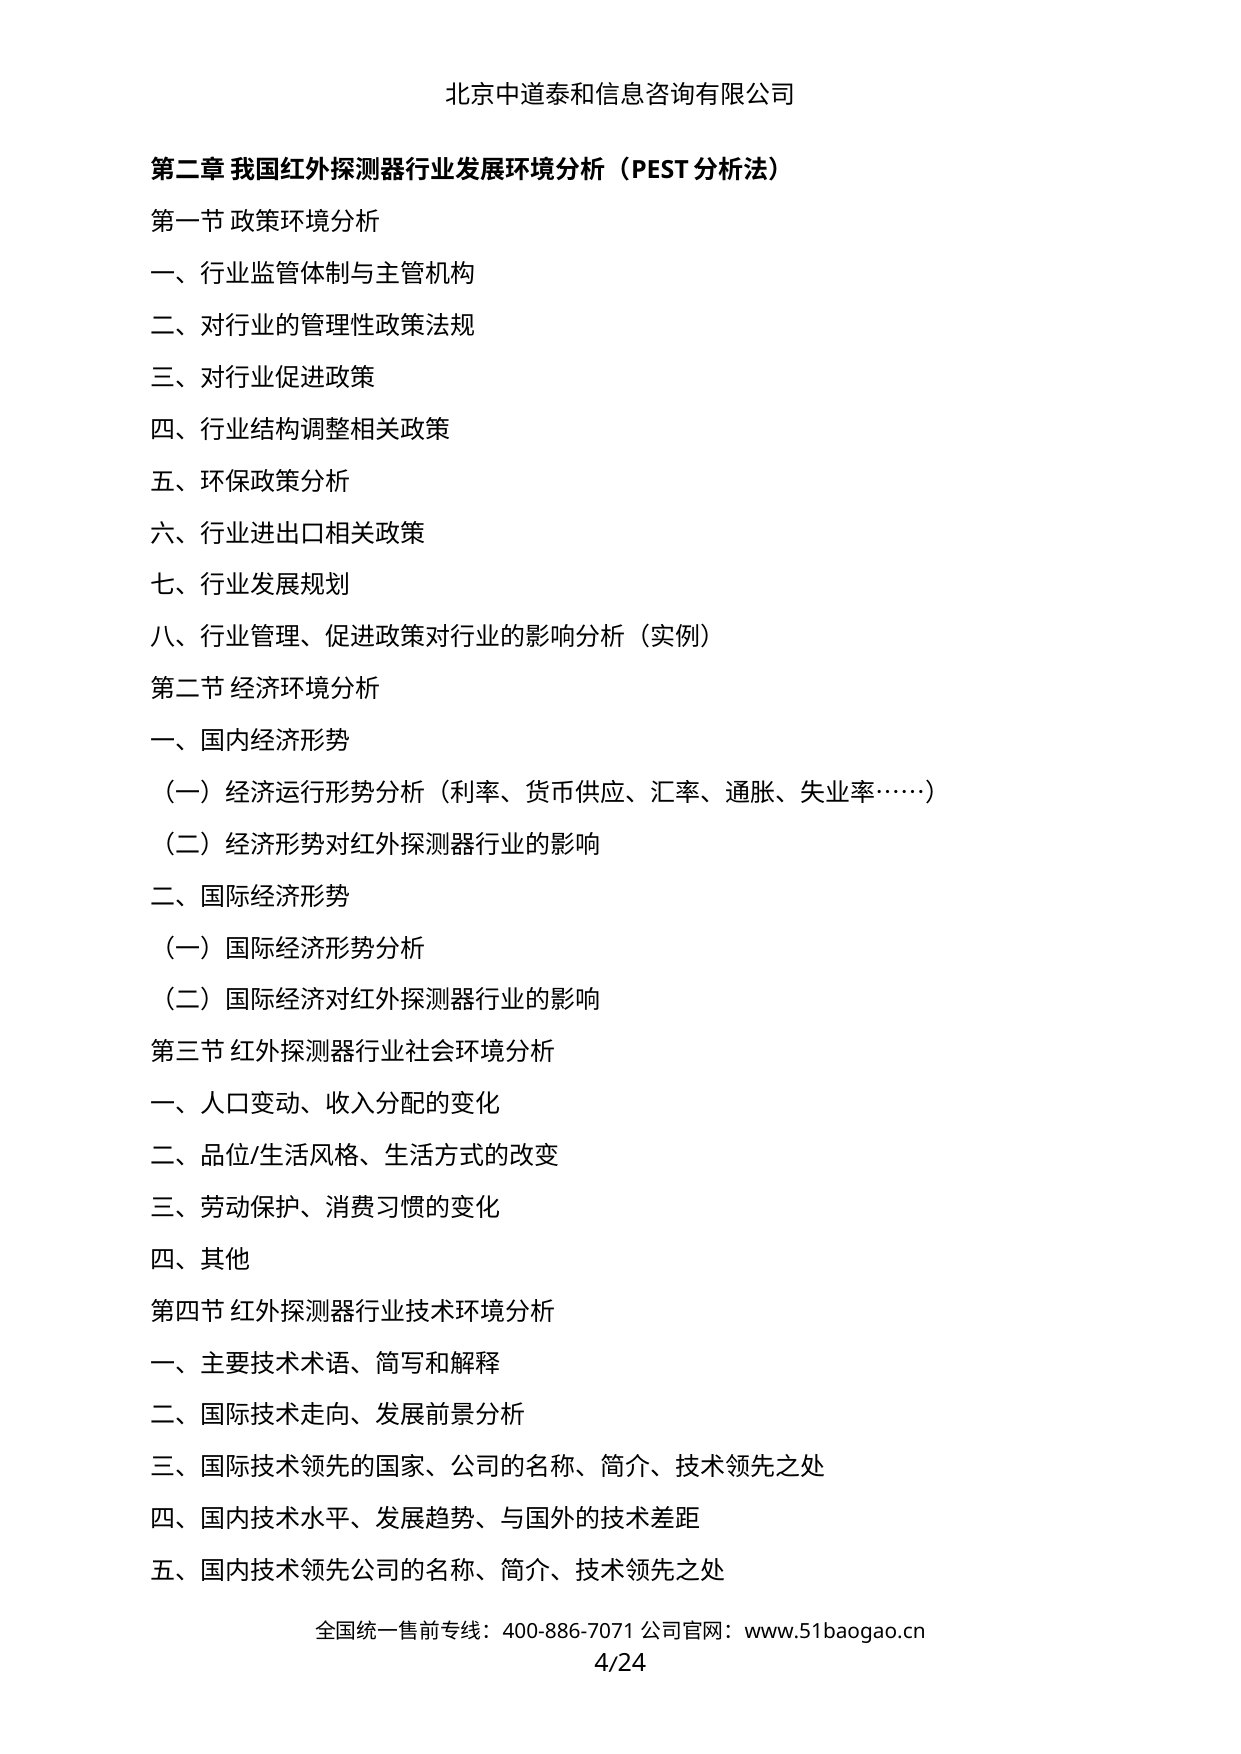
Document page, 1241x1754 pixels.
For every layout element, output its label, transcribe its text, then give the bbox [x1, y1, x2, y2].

text 八、行业管理、促进政策对行业的影响分析（实例） [150, 617, 1090, 653]
text 第三节 红外探测器行业社会环境分析 [150, 1032, 1090, 1068]
text 二、品位/生活风格、生活方式的改变 [150, 1136, 1090, 1172]
text 五、环保政策分析 [150, 461, 1090, 497]
text 三、对行业促进政策 [150, 357, 1090, 394]
text 七、行业发展规划 [150, 565, 1090, 601]
text 一、主要技术术语、简写和解释 [150, 1343, 1090, 1379]
text （二）国际经济对红外探测器行业的影响 [150, 980, 1090, 1016]
text 二、国际经济形势 [150, 876, 1090, 912]
text 第四节 红外探测器行业技术环境分析 [150, 1291, 1090, 1327]
text 三、劳动保护、消费习惯的变化 [150, 1187, 1090, 1224]
text 六、行业进出口相关政策 [150, 513, 1090, 549]
text 二、对行业的管理性政策法规 [150, 306, 1090, 342]
text （一）国际经济形势分析 [150, 928, 1090, 964]
text 三、国际技术领先的国家、公司的名称、简介、技术领先之处 [150, 1447, 1090, 1483]
text 五、国内技术领先公司的名称、简介、技术领先之处 [150, 1551, 1090, 1587]
text 一、人口变动、收入分配的变化 [150, 1084, 1090, 1120]
text 四、其他 [150, 1239, 1090, 1276]
text 第二章 我国红外探测器行业发展环境分析（PEST分析法） [150, 150, 1090, 186]
text （一）经济运行形势分析（利率、货币供应、汇率、通胀、失业率……） [150, 772, 1090, 809]
text （二）经济形势对红外探测器行业的影响 [150, 824, 1090, 861]
text 四、国内技术水平、发展趋势、与国外的技术差距 [150, 1499, 1090, 1535]
text 四、行业结构调整相关政策 [150, 409, 1090, 446]
text 二、国际技术走向、发展前景分析 [150, 1395, 1090, 1431]
text 第二节 经济环境分析 [150, 669, 1090, 705]
text 一、行业监管体制与主管机构 [150, 254, 1090, 290]
text 一、国内经济形势 [150, 721, 1090, 757]
text 第一节 政策环境分析 [150, 202, 1090, 238]
